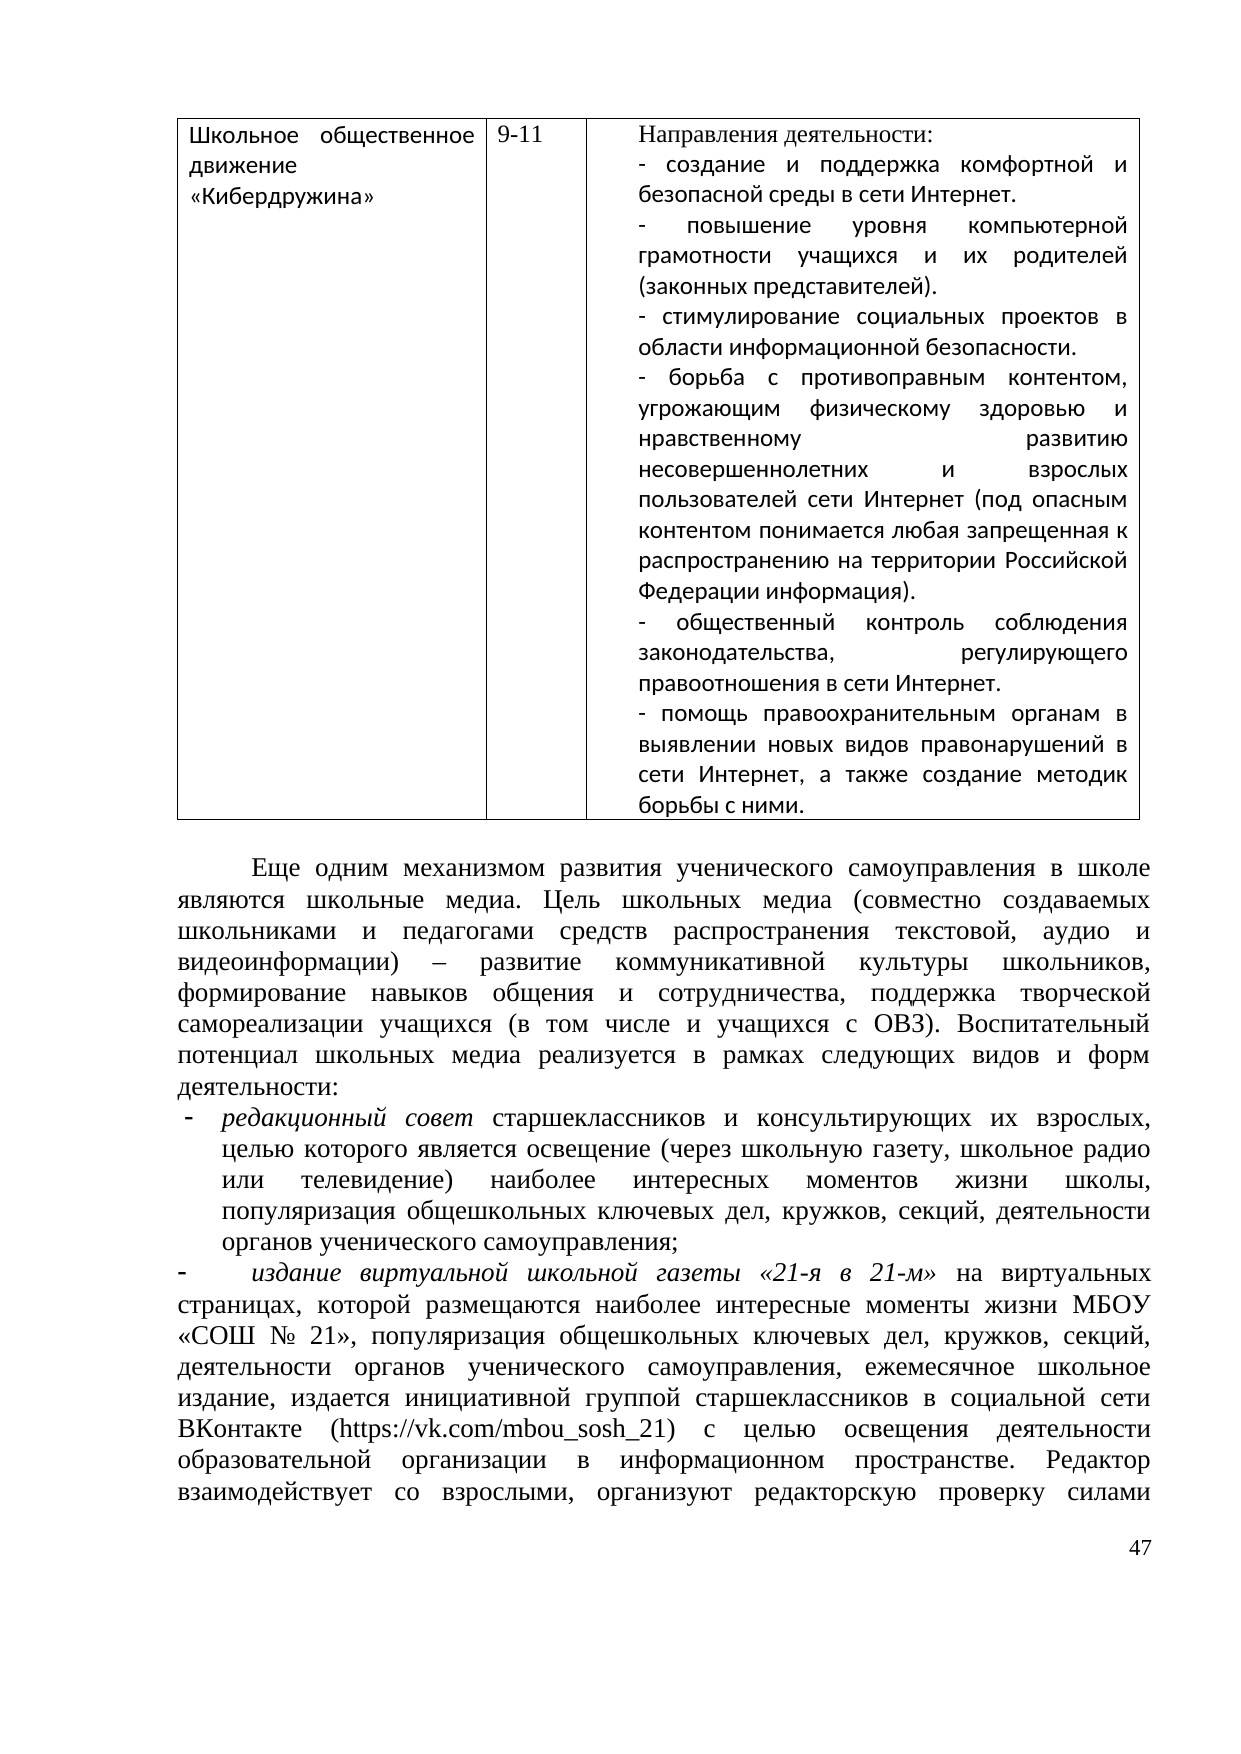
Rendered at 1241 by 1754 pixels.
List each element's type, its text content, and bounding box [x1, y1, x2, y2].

table_cell Школьное общественное движение «Кибердружина» [178, 119, 486, 819]
table_cell 9-11 [487, 119, 586, 819]
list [177, 1257, 1152, 1506]
list редакционный совет старшеклассников и консультирующих их взрослых, целью которого является освещение (через школьную газету, школьное радио или телевидение) наиболее интересных моментов жизни школы, популяризация общешкольных ключевых дел, кружков, секций, деятельности органов ученического самоуправления; [184, 1101, 1152, 1257]
text Еще одним механизмом развития ученического самоуправления в школе являются школьные медиа. Цель школьных медиа (совместно создаваемых школьниками и педагогами средств распространения текстовой, аудио и видеоинформации) – развитие коммуникативной культуры школьников, формирование навыков общения и сотрудничества, поддержка творческой самореализации учащихся (в том числе и учащихся с ОВЗ). Воспитательный потенциал школьных медиа реализуется в рамках следующих видов и форм деятельности: [177, 852, 1152, 1101]
table_cell Направления деятельности: - создание и поддержка комфортной и безопасной среды в сети Интернет. - повышение уровня компьютерной грамотности учащихся и их родителей (законных представителей). - стимулирование социальных проектов в области информационной безопасности. - борьба с противоправным контентом, угрожающим физическому здоровью и нравственному развитию несовершеннолетних и взрослых пользователей сети Интернет (под опасным контентом понимается любая запрещенная к распространению на территории Российской Федерации информация). - общественный контроль соблюдения законодательства, регулирующего правоотношения в сети Интернет. - помощь правоохранительным органам в выявлении новых видов правонарушений в сети Интернет, а также создание методик борьбы с ними. [587, 119, 1139, 819]
